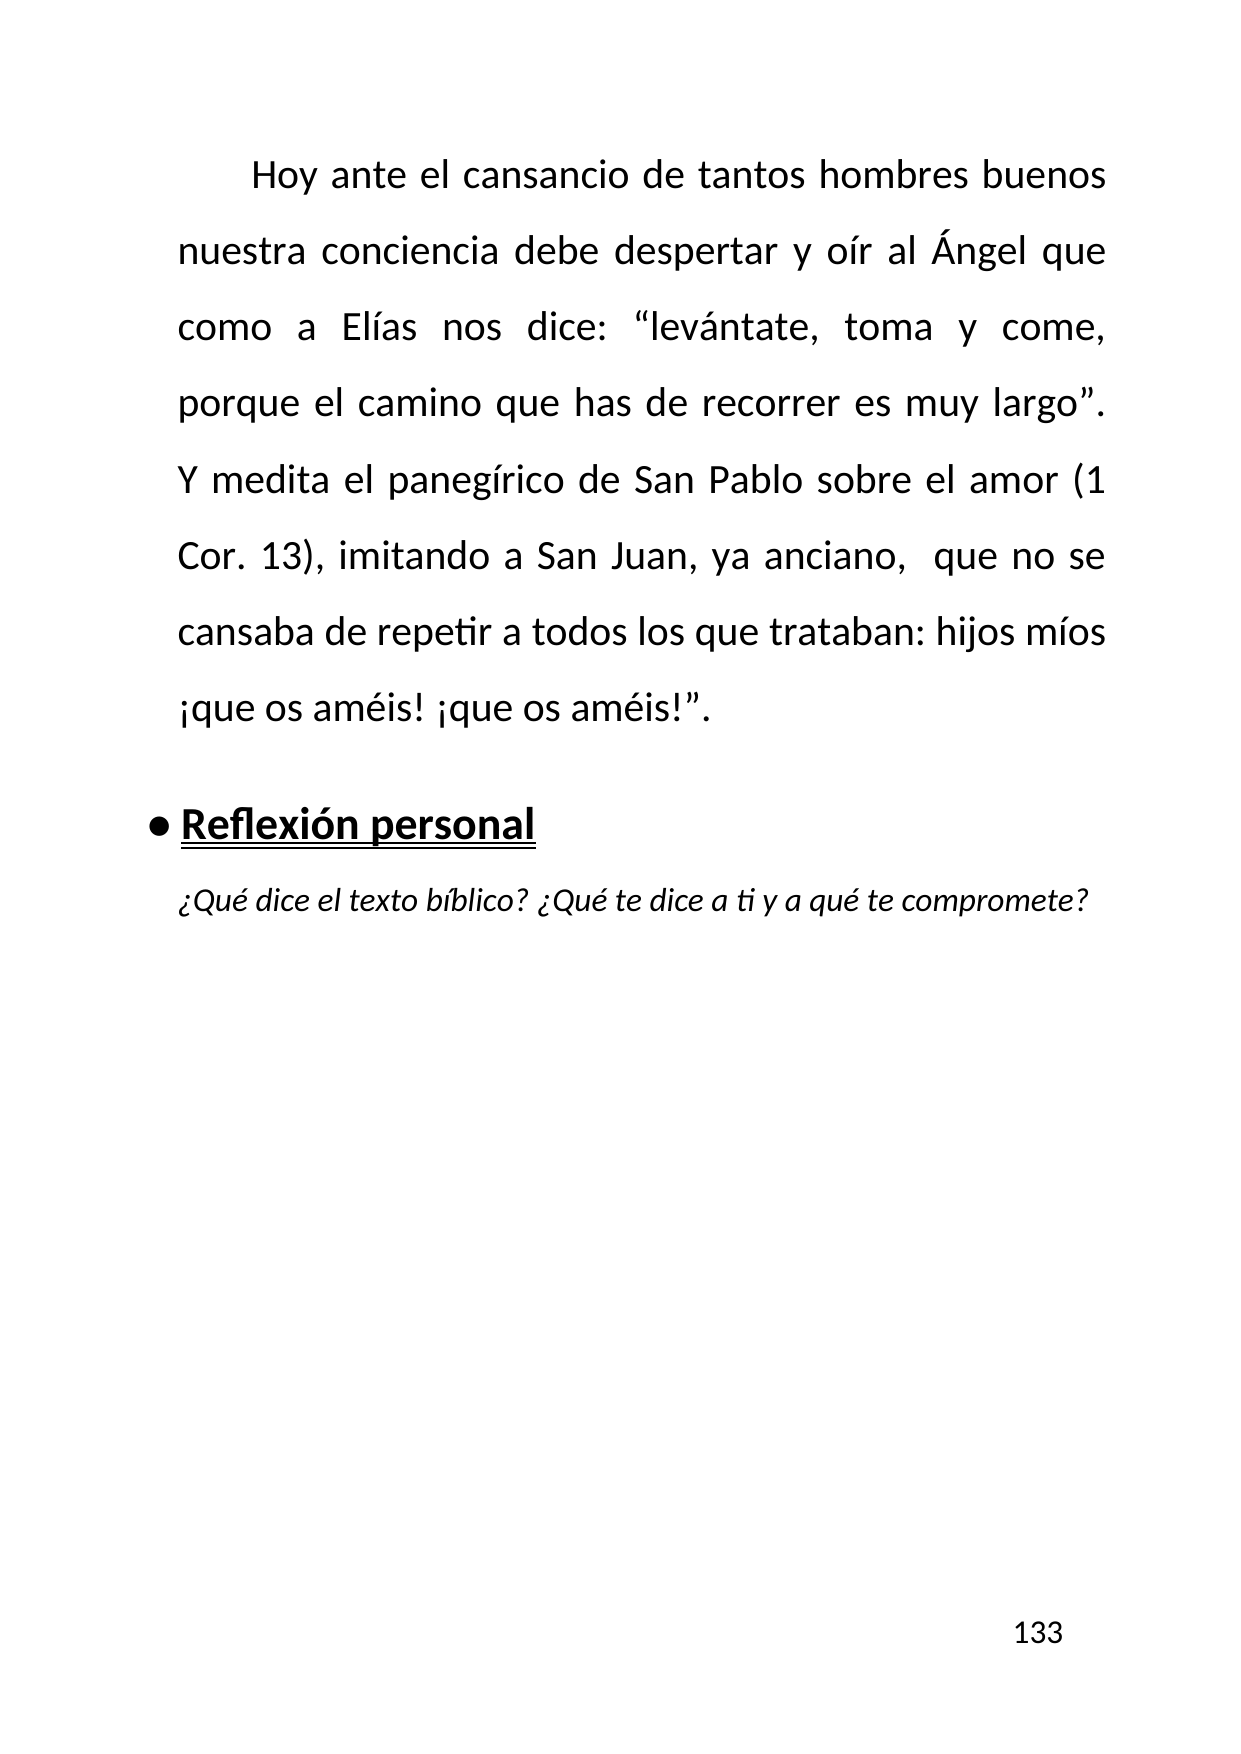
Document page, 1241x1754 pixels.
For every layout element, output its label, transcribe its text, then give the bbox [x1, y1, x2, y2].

text ¿Qué dice el texto bíblico? ¿Qué te dice a ti y a qué te compromete? [177, 879, 1107, 920]
text • Reflexión personal [148, 795, 1107, 851]
text Hoy ante el cansancio de tantos hombres buenos nuestra conciencia debe despertar y oír al Ángel que como a Elías nos dice: “levántate, toma y come, porque el camino que has de recorrer es muy largo”. Y medita el panegírico de San Pablo sobre el amor (1 Cor. 13), imitando a San Juan, ya anciano, que no se cansaba de repetir a todos los que trataban: hijos míos ¡que os améis! ¡que os améis!”. [177, 148, 1107, 732]
